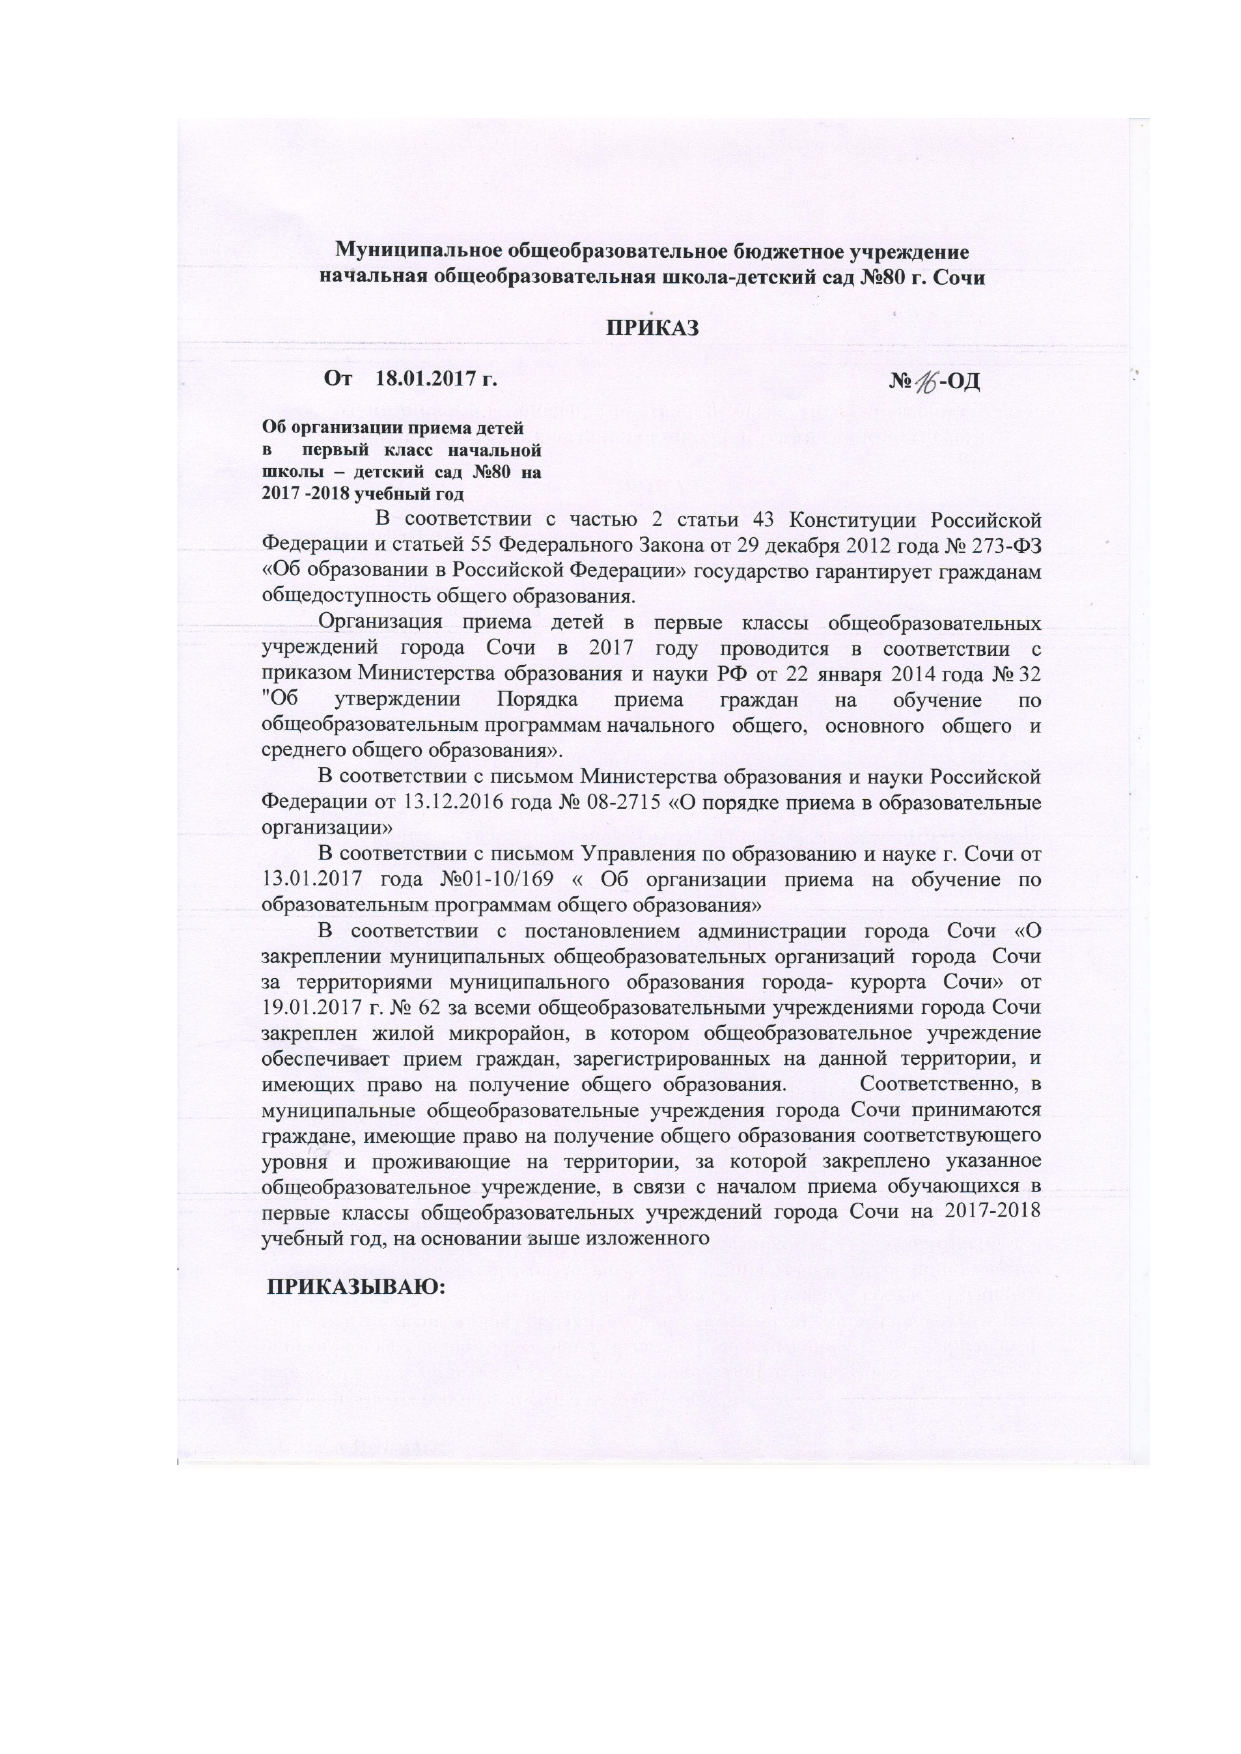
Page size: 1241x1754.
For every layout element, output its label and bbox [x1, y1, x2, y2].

picture [177, 118, 1150, 1469]
